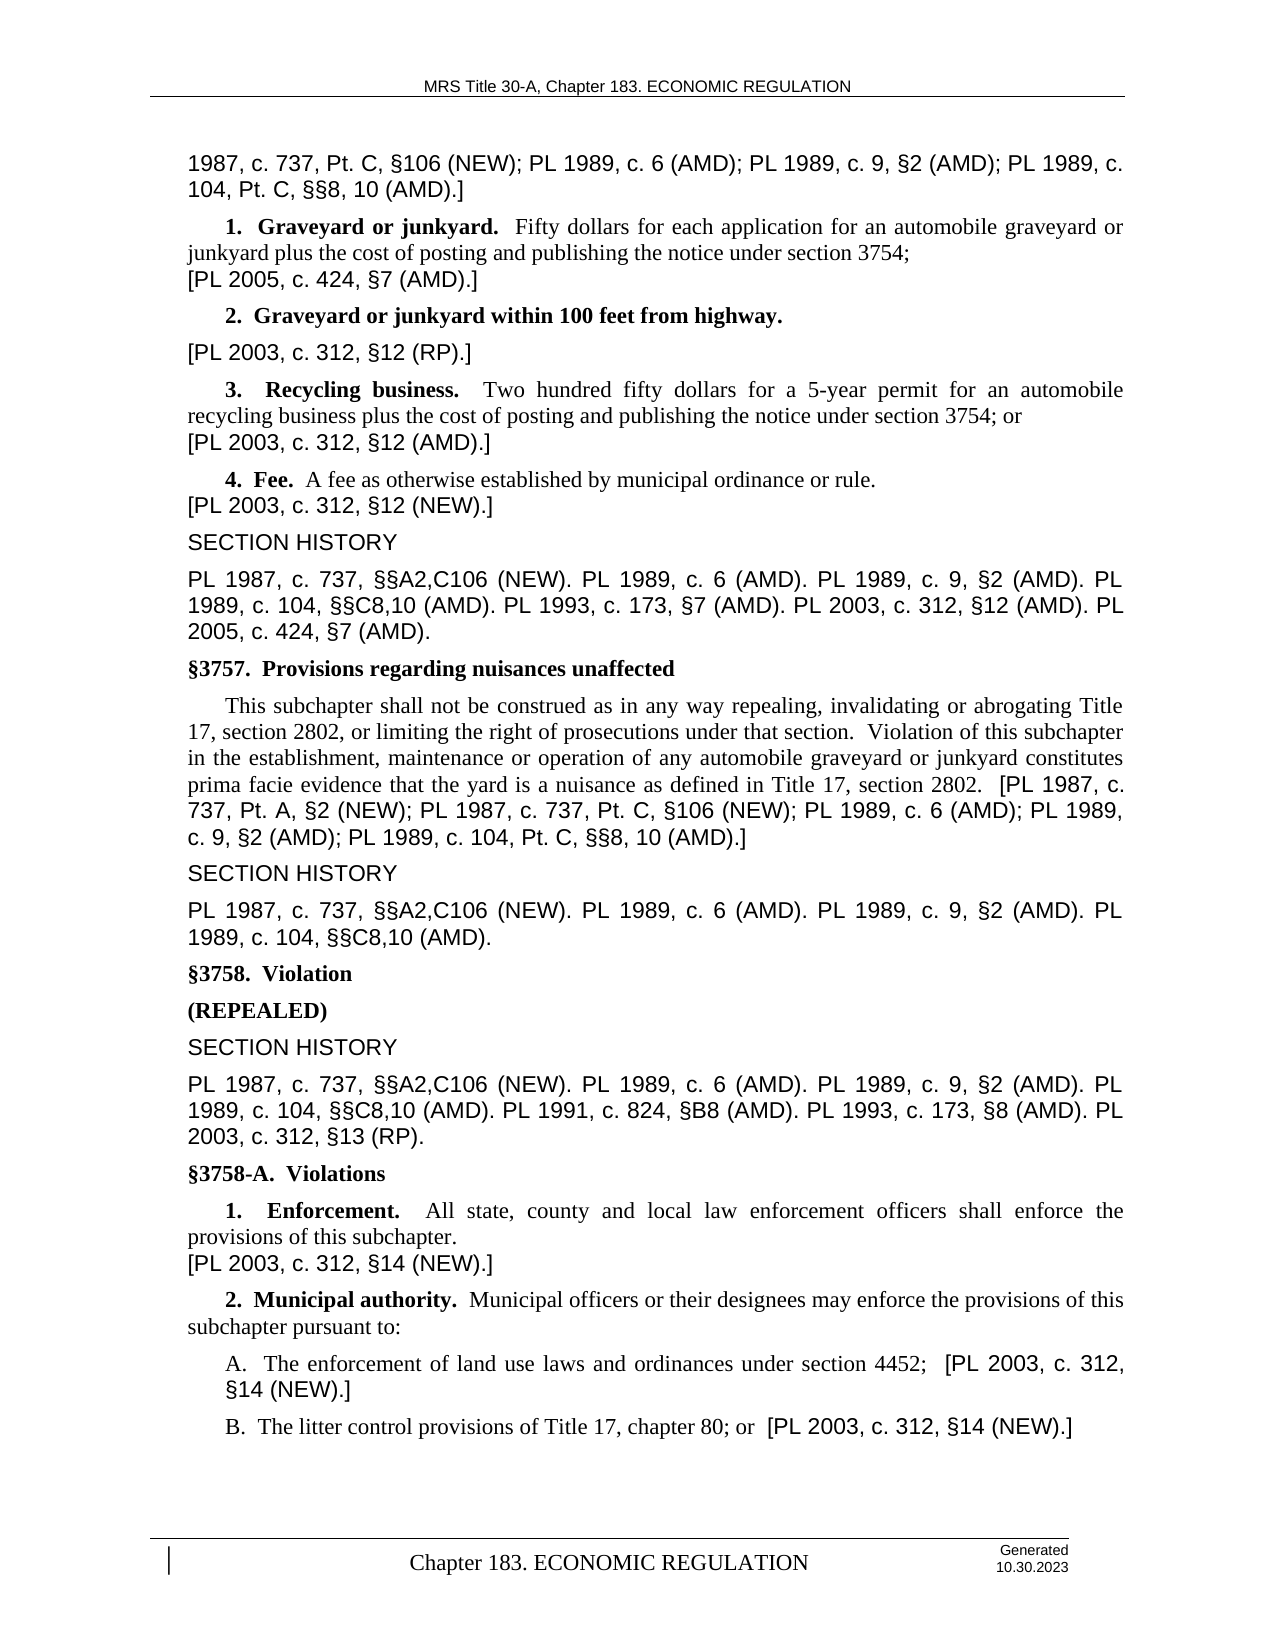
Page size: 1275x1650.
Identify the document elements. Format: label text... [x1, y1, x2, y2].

text 3. Recycling business. Two hundred fifty dollars for a 5-year permit for an automobile recycling business plus the cost of posting and publishing the notice under section 3754; or [187, 376, 1125, 429]
text SECTION HISTORY [187, 1034, 1125, 1060]
text [PL 2003, c. 312, §12 (AMD).] [187, 429, 1125, 455]
text [PL 2003, c. 312, §12 (NEW).] [187, 492, 1125, 518]
text (REPEALED) [187, 997, 1125, 1023]
text §3758-A. Violations [187, 1160, 1125, 1186]
text 4. Fee. A fee as otherwise established by municipal ordinance or rule. [187, 466, 1125, 492]
text PL 1987, c. 737, §§A2,C106 (NEW). PL 1989, c. 6 (AMD). PL 1989, c. 9, §2 (AMD). PL 1989, c. 104, §§C8,10 (AMD). [187, 897, 1125, 950]
text This subchapter shall not be construed as in any way repealing, invalidating or abrogating Title 17, section 2802, or limiting the right of prosecutions under that section. Violation of this subchapter in the establishment, maintenance or operation of any automobile graveyard or junkyard constitutes prima facie evidence that the yard is a nuisance as defined in Title 17, section 2802. [PL 1987, c. 737, Pt. A, §2 (NEW); PL 1987, c. 737, Pt. C, §106 (NEW); PL 1989, c. 6 (AMD); PL 1989, c. 9, §2 (AMD); PL 1989, c. 104, Pt. C, §§8, 10 (AMD).] [187, 692, 1125, 850]
text A. The enforcement of land use laws and ordinances under section 4452; [PL 2003, c. 312, §14 (NEW).] [225, 1349, 1125, 1402]
text 1. Graveyard or junkyard. Fifty dollars for each application for an automobile graveyard or junkyard plus the cost of posting and publishing the notice under section 3754; [187, 213, 1125, 266]
text [PL 2003, c. 312, §12 (RP).] [187, 339, 1125, 366]
text SECTION HISTORY [187, 529, 1125, 555]
text [PL 2005, c. 424, §7 (AMD).] [187, 266, 1125, 292]
text PL 1987, c. 737, §§A2,C106 (NEW). PL 1989, c. 6 (AMD). PL 1989, c. 9, §2 (AMD). PL 1989, c. 104, §§C8,10 (AMD). PL 1991, c. 824, §B8 (AMD). PL 1993, c. 173, §8 (AMD). PL 2003, c. 312, §13 (RP). [187, 1071, 1125, 1150]
text 1. Enforcement. All state, county and local law enforcement officers shall enforce the provisions of this subchapter. [187, 1197, 1125, 1249]
text 2. Graveyard or junkyard within 100 feet from highway. [187, 303, 1125, 329]
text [187, 150, 1125, 203]
text §3757. Provisions regarding nuisances unaffected [187, 655, 1125, 681]
text §3758. Violation [187, 960, 1125, 987]
text SECTION HISTORY [187, 860, 1125, 887]
text B. The litter control provisions of Title 17, chapter 80; or [PL 2003, c. 312, §14 (NEW).] [225, 1413, 1125, 1439]
text PL 1987, c. 737, §§A2,C106 (NEW). PL 1989, c. 6 (AMD). PL 1989, c. 9, §2 (AMD). PL 1989, c. 104, §§C8,10 (AMD). PL 1993, c. 173, §7 (AMD). PL 2003, c. 312, §12 (AMD). PL 2005, c. 424, §7 (AMD). [187, 566, 1125, 644]
text 2. Municipal authority. Municipal officers or their designees may enforce the provisions of this subchapter pursuant to: [187, 1286, 1125, 1339]
text [PL 2003, c. 312, §14 (NEW).] [187, 1249, 1125, 1276]
